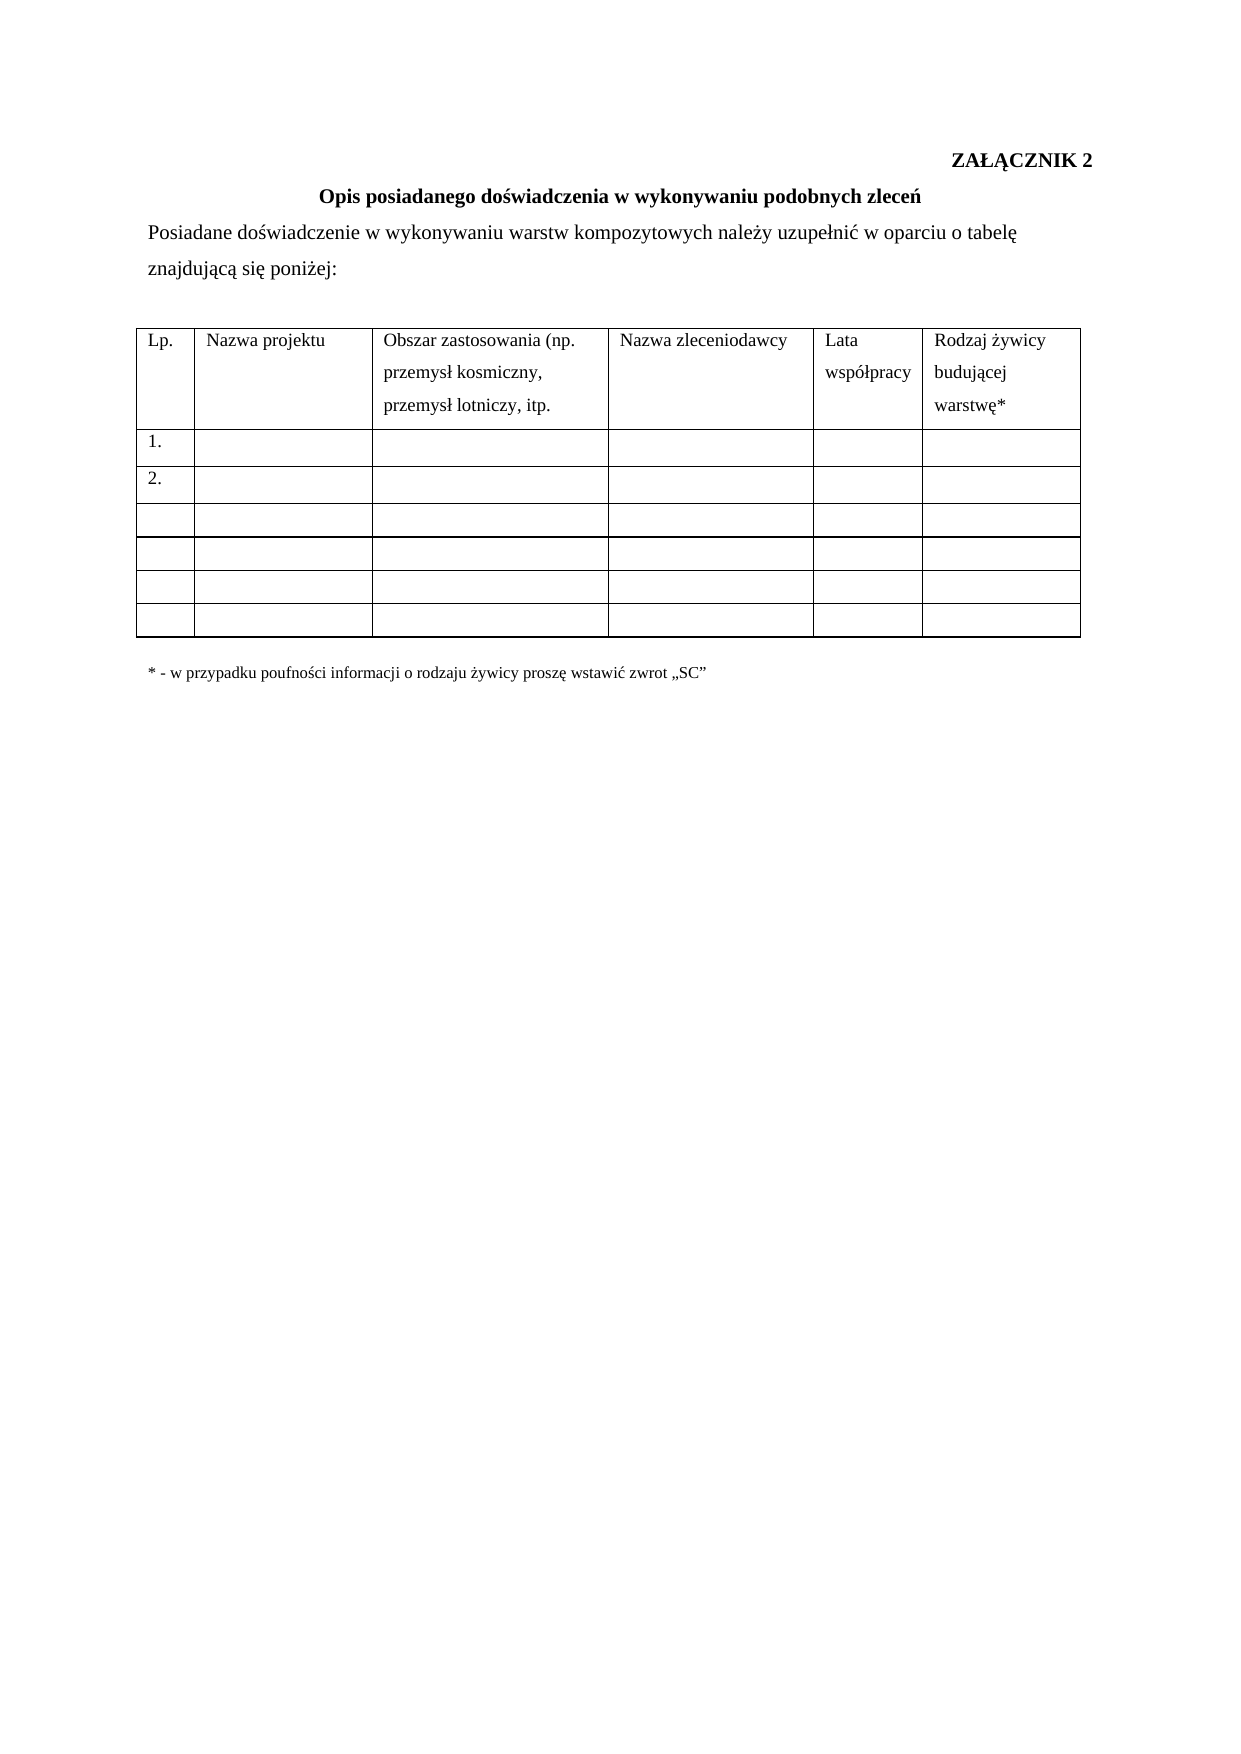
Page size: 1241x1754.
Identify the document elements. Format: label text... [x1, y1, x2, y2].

table_cell [195, 504, 372, 536]
table_cell [814, 571, 922, 603]
table_cell [373, 504, 608, 536]
table_cell 1. [137, 430, 194, 466]
table_cell [814, 504, 922, 536]
text ZAŁĄCZNIK 2 [148, 148, 1093, 172]
table_cell [195, 430, 372, 466]
table_cell [373, 604, 608, 636]
table_cell [195, 604, 372, 636]
table_cell [609, 430, 813, 466]
table_cell [814, 430, 922, 466]
table_cell [609, 467, 813, 503]
table_cell 2. [137, 467, 194, 503]
table_cell [137, 504, 194, 536]
text Posiadane doświadczenie w wykonywaniu warstw kompozytowych należy uzupełnić w oparciu o tabelę znajdującą się poniżej: [148, 220, 1093, 280]
table_cell [195, 538, 372, 570]
table_cell [137, 604, 194, 636]
table_cell [923, 538, 1080, 570]
table_cell [373, 538, 608, 570]
table_cell [609, 538, 813, 570]
table_cell [373, 571, 608, 603]
table_cell [609, 571, 813, 603]
table_header Lata współpracy [814, 329, 922, 429]
table_header Rodzaj żywicy budującej warstwę* [923, 329, 1080, 429]
table_cell [814, 538, 922, 570]
table_header Nazwa projektu [195, 329, 372, 429]
table_cell [137, 571, 194, 603]
table_cell [195, 467, 372, 503]
table_cell [814, 604, 922, 636]
table_header Obszar zastosowania (np. przemysł kosmiczny, przemysł lotniczy, itp. [373, 329, 608, 429]
table_cell [195, 571, 372, 603]
table_cell [373, 430, 608, 466]
table_cell [814, 467, 922, 503]
table_cell [609, 604, 813, 636]
table_cell [923, 467, 1080, 503]
table_cell [923, 571, 1080, 603]
table_cell [373, 467, 608, 503]
table_header Nazwa zleceniodawcy [609, 329, 813, 429]
text * - w przypadku poufności informacji o rodzaju żywicy proszę wstawić zwrot „SC” [148, 662, 1093, 682]
table_cell [923, 504, 1080, 536]
table_cell [923, 430, 1080, 466]
table_cell [609, 504, 813, 536]
table_cell [923, 604, 1080, 636]
table_header Lp. [137, 329, 194, 429]
text Opis posiadanego doświadczenia w wykonywaniu podobnych zleceń [148, 184, 1093, 208]
table_cell [137, 538, 194, 570]
